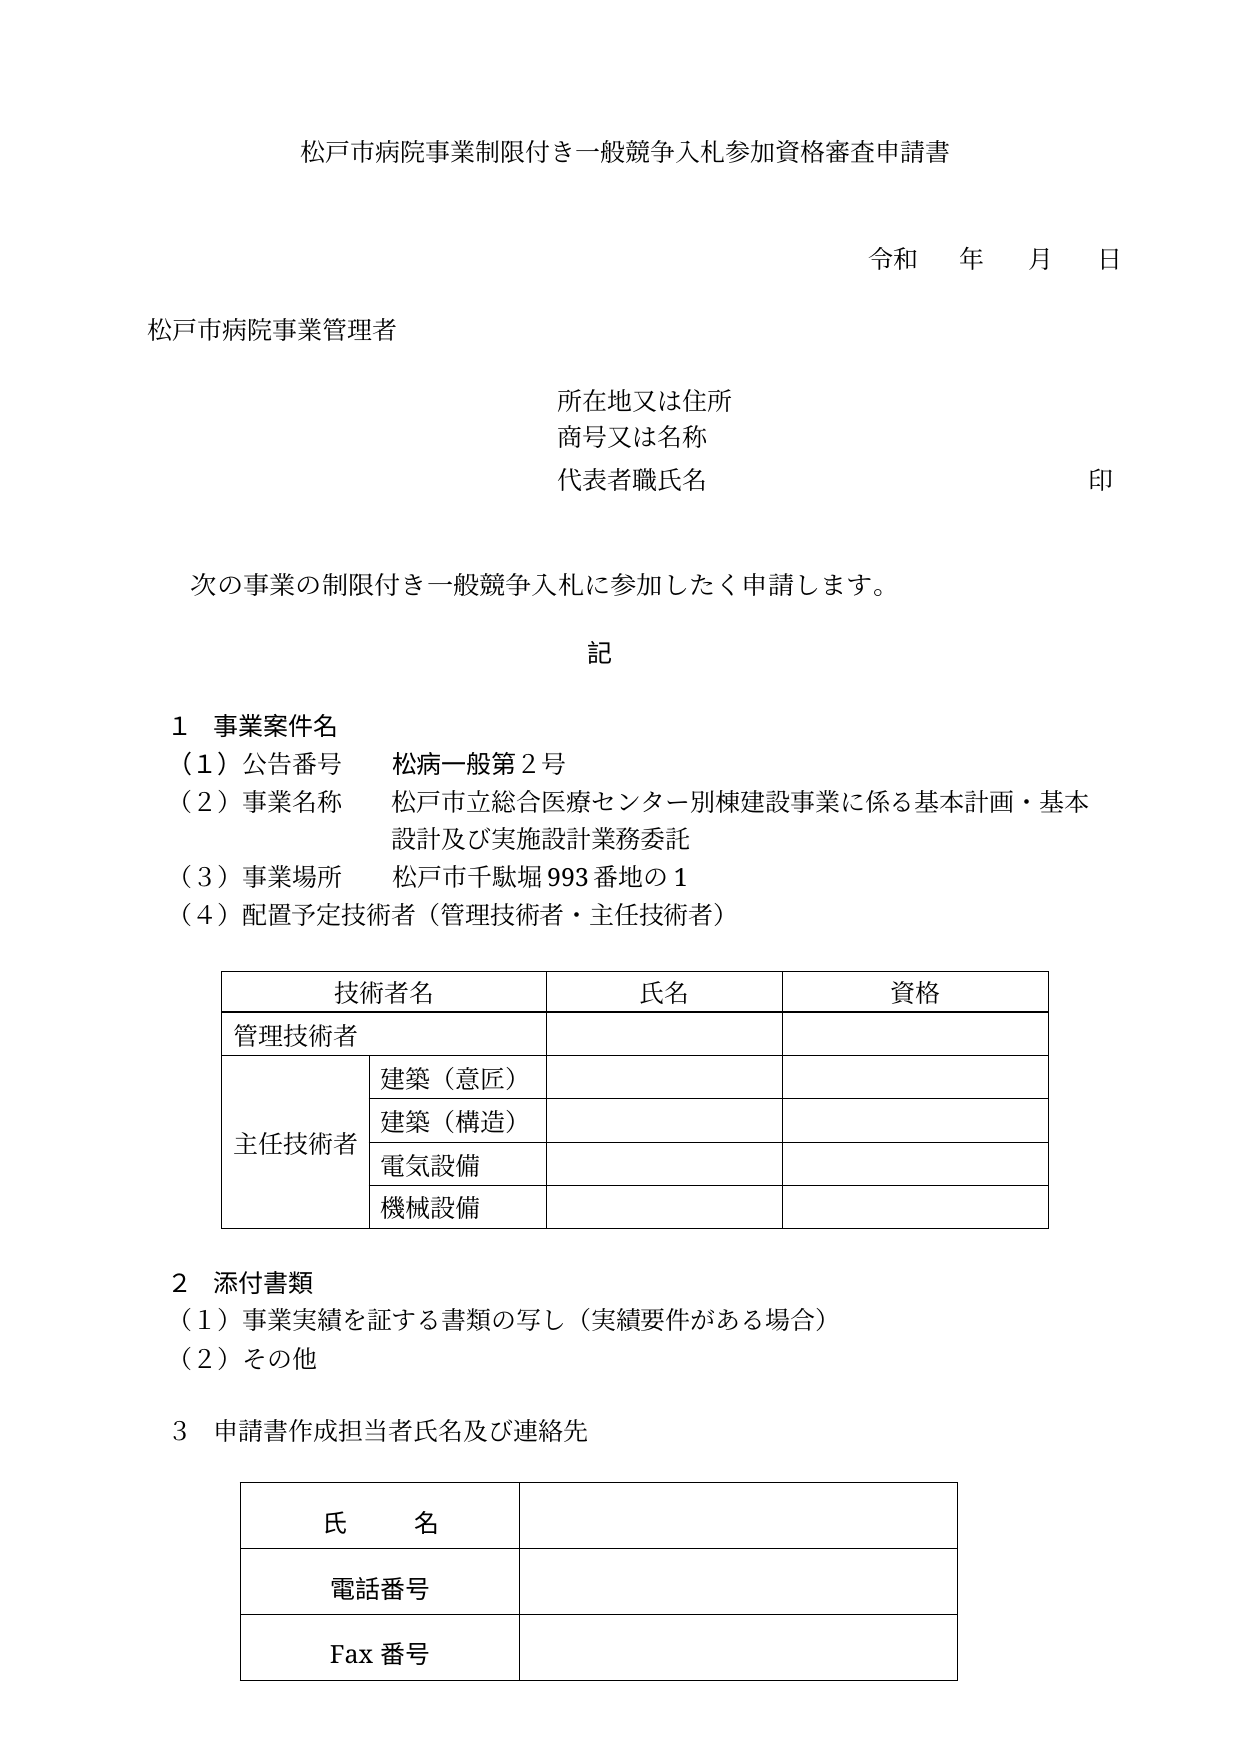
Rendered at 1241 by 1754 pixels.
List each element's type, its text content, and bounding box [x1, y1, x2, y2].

table_header 資格 [783, 972, 1048, 1011]
text ２ 添付書類 [168, 1264, 1122, 1299]
table_cell 建築（構造） [370, 1099, 546, 1142]
table_header 氏 名 [241, 1483, 519, 1548]
table_cell 主任技術者 [222, 1056, 369, 1228]
table_cell 電気設備 [370, 1143, 546, 1185]
table_cell [783, 1056, 1048, 1098]
table_cell [547, 1013, 782, 1055]
table_cell [520, 1615, 957, 1680]
text 代表者職氏名 印 [507, 461, 1122, 497]
table_header 氏名 [547, 972, 782, 1011]
text １ 事業案件名 [168, 704, 1122, 743]
table_cell 管理技術者 [222, 1013, 546, 1055]
table_cell [783, 1186, 1048, 1228]
text ３ 申請書作成担当者氏名及び連絡先 [168, 1412, 1122, 1448]
text 松戸市病院事業管理者 [148, 311, 1122, 347]
table_cell [783, 1099, 1048, 1142]
table_cell [547, 1186, 782, 1228]
text 令和 年 月 日 [148, 240, 1122, 276]
text （３）事業場所 松戸市千駄堀993番地の1 [168, 856, 1122, 893]
table_header 技術者名 [222, 972, 546, 1011]
text 商号又は名称 [507, 417, 752, 453]
table_cell 機械設備 [370, 1186, 546, 1228]
table_cell [783, 1013, 1048, 1055]
text 記 [246, 636, 953, 670]
text （２）その他 [168, 1337, 1122, 1376]
text 設計及び実施設計業務委託 [168, 818, 1122, 856]
text 所在地又は住所 [507, 381, 752, 417]
table_cell Fax 番号 [241, 1615, 519, 1680]
text （１）事業実績を証する書類の写し（実績要件がある場合） [168, 1299, 1122, 1337]
table_cell [547, 1099, 782, 1142]
table_cell [547, 1143, 782, 1185]
text （２）事業名称 松戸市立総合医療センター別棟建設事業に係る基本計画・基本 [168, 781, 1122, 818]
text 次の事業の制限付き一般競争入札に参加したく申請します。 [191, 566, 1122, 602]
table_cell [547, 1056, 782, 1098]
text （１）公告番号 松病一般第２号 [168, 743, 1122, 781]
text （４）配置予定技術者（管理技術者・主任技術者） [168, 893, 1122, 932]
table_cell [783, 1143, 1048, 1185]
table_header [520, 1483, 957, 1548]
table_cell 電話番号 [241, 1549, 519, 1614]
text 松戸市病院事業制限付き一般競争入札参加資格審査申請書 [247, 132, 953, 168]
table_cell 建築（意匠） [370, 1056, 546, 1098]
table_cell [520, 1549, 957, 1614]
